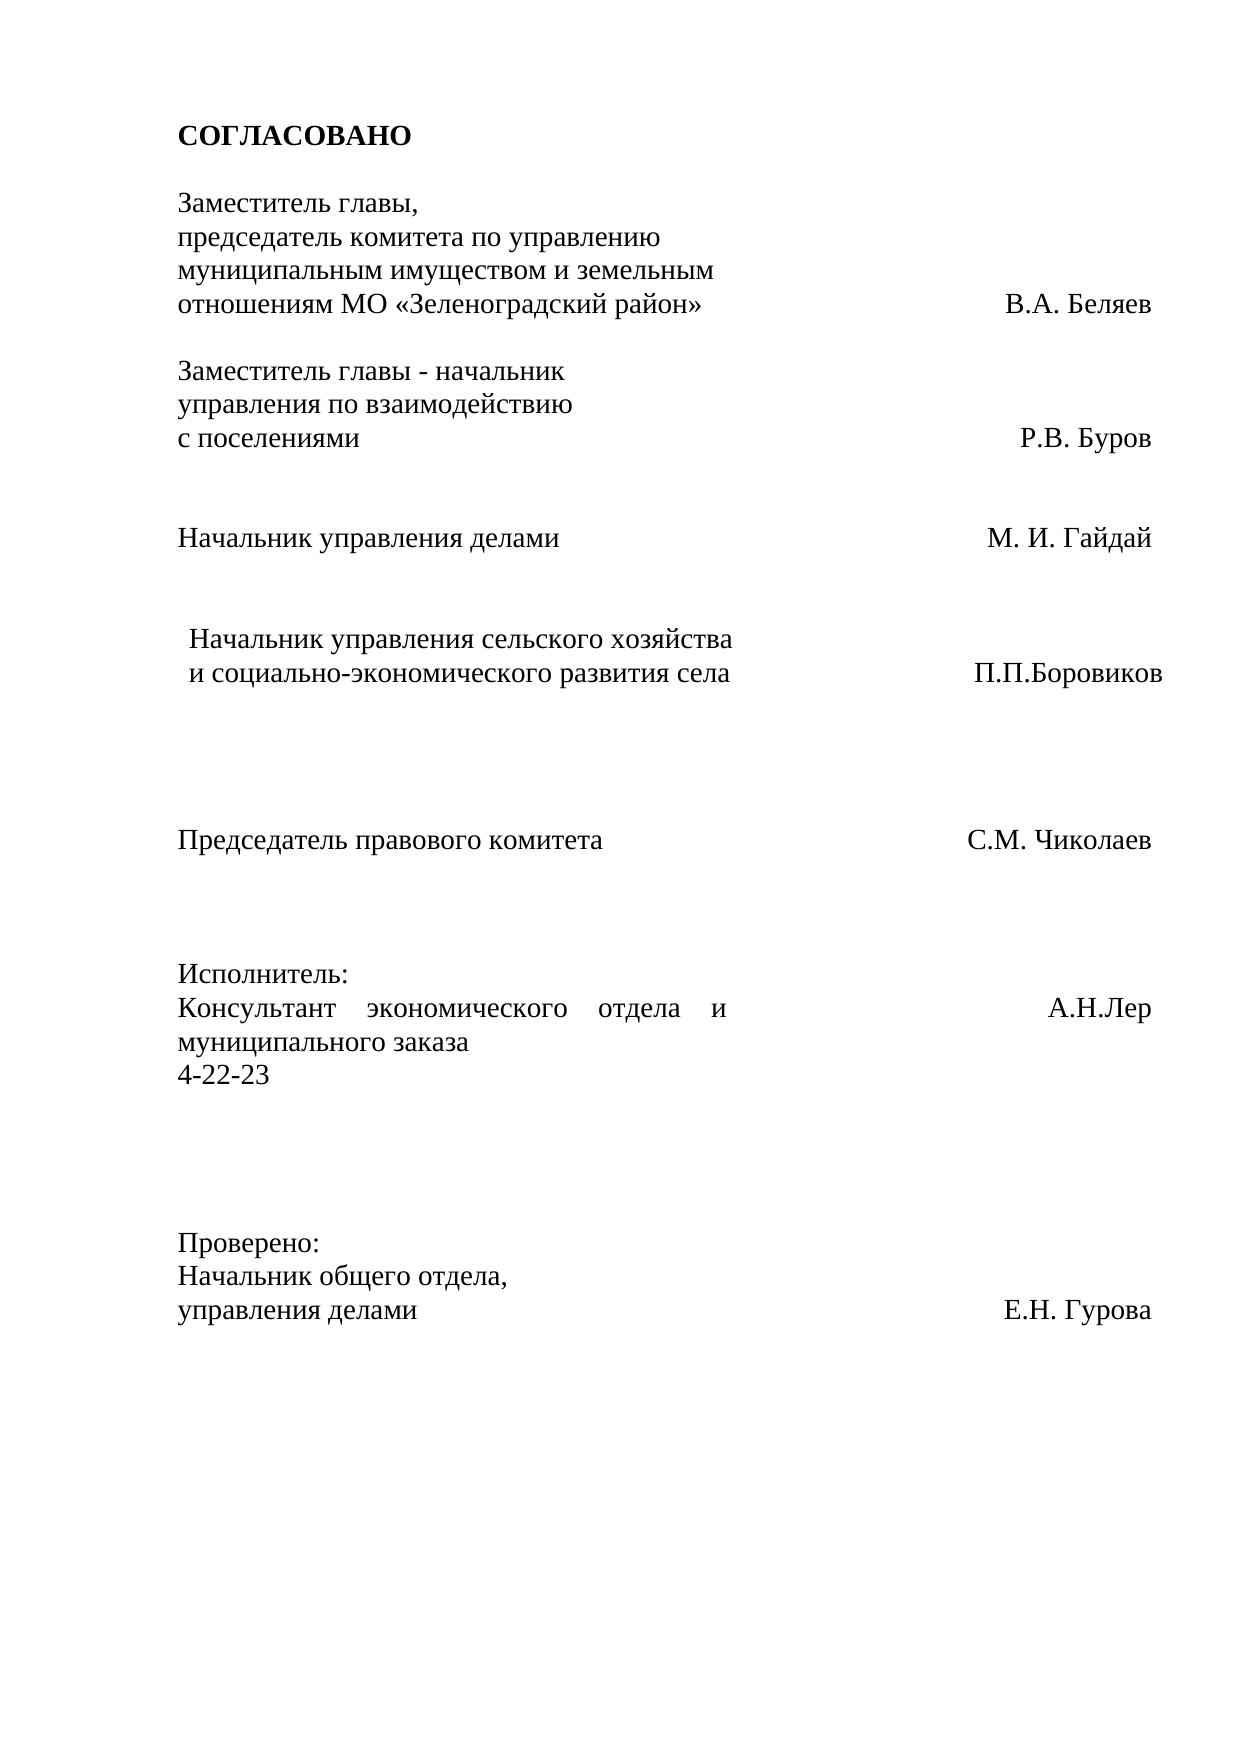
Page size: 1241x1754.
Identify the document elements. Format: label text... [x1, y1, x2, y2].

table_header Председатель правового комитета [166, 823, 738, 856]
table_header Заместитель главы, председатель комитета по управлению муниципальным имуществом и земельным отношениям МО «Зеленоградский район» [166, 185, 738, 319]
text СОГЛАСОВАНО [177, 118, 1152, 152]
table_header С.М. Чиколаев [738, 823, 1163, 856]
table_header П.П.Боровиков [750, 621, 1174, 688]
table_header Проверено: Начальник общего отдела, управления делами [166, 1225, 738, 1326]
table_header Начальник управления сельского хозяйства и социально-экономического развития села [177, 621, 749, 688]
table_cell Р.В. Буров [738, 319, 1163, 453]
table_header Начальник управления делами [166, 521, 738, 554]
table_header А.Н.Лер [738, 957, 1163, 1091]
table_header Исполнитель: Консультант экономического отдела и муниципального заказа 4-22-23 [166, 957, 738, 1091]
table_header М. И. Гайдай [738, 521, 1163, 554]
table_header Е.Н. Гурова [738, 1225, 1163, 1326]
table_cell Заместитель главы - начальник управления по взаимодействию с поселениями [166, 319, 738, 453]
table_header В.А. Беляев [738, 185, 1163, 319]
